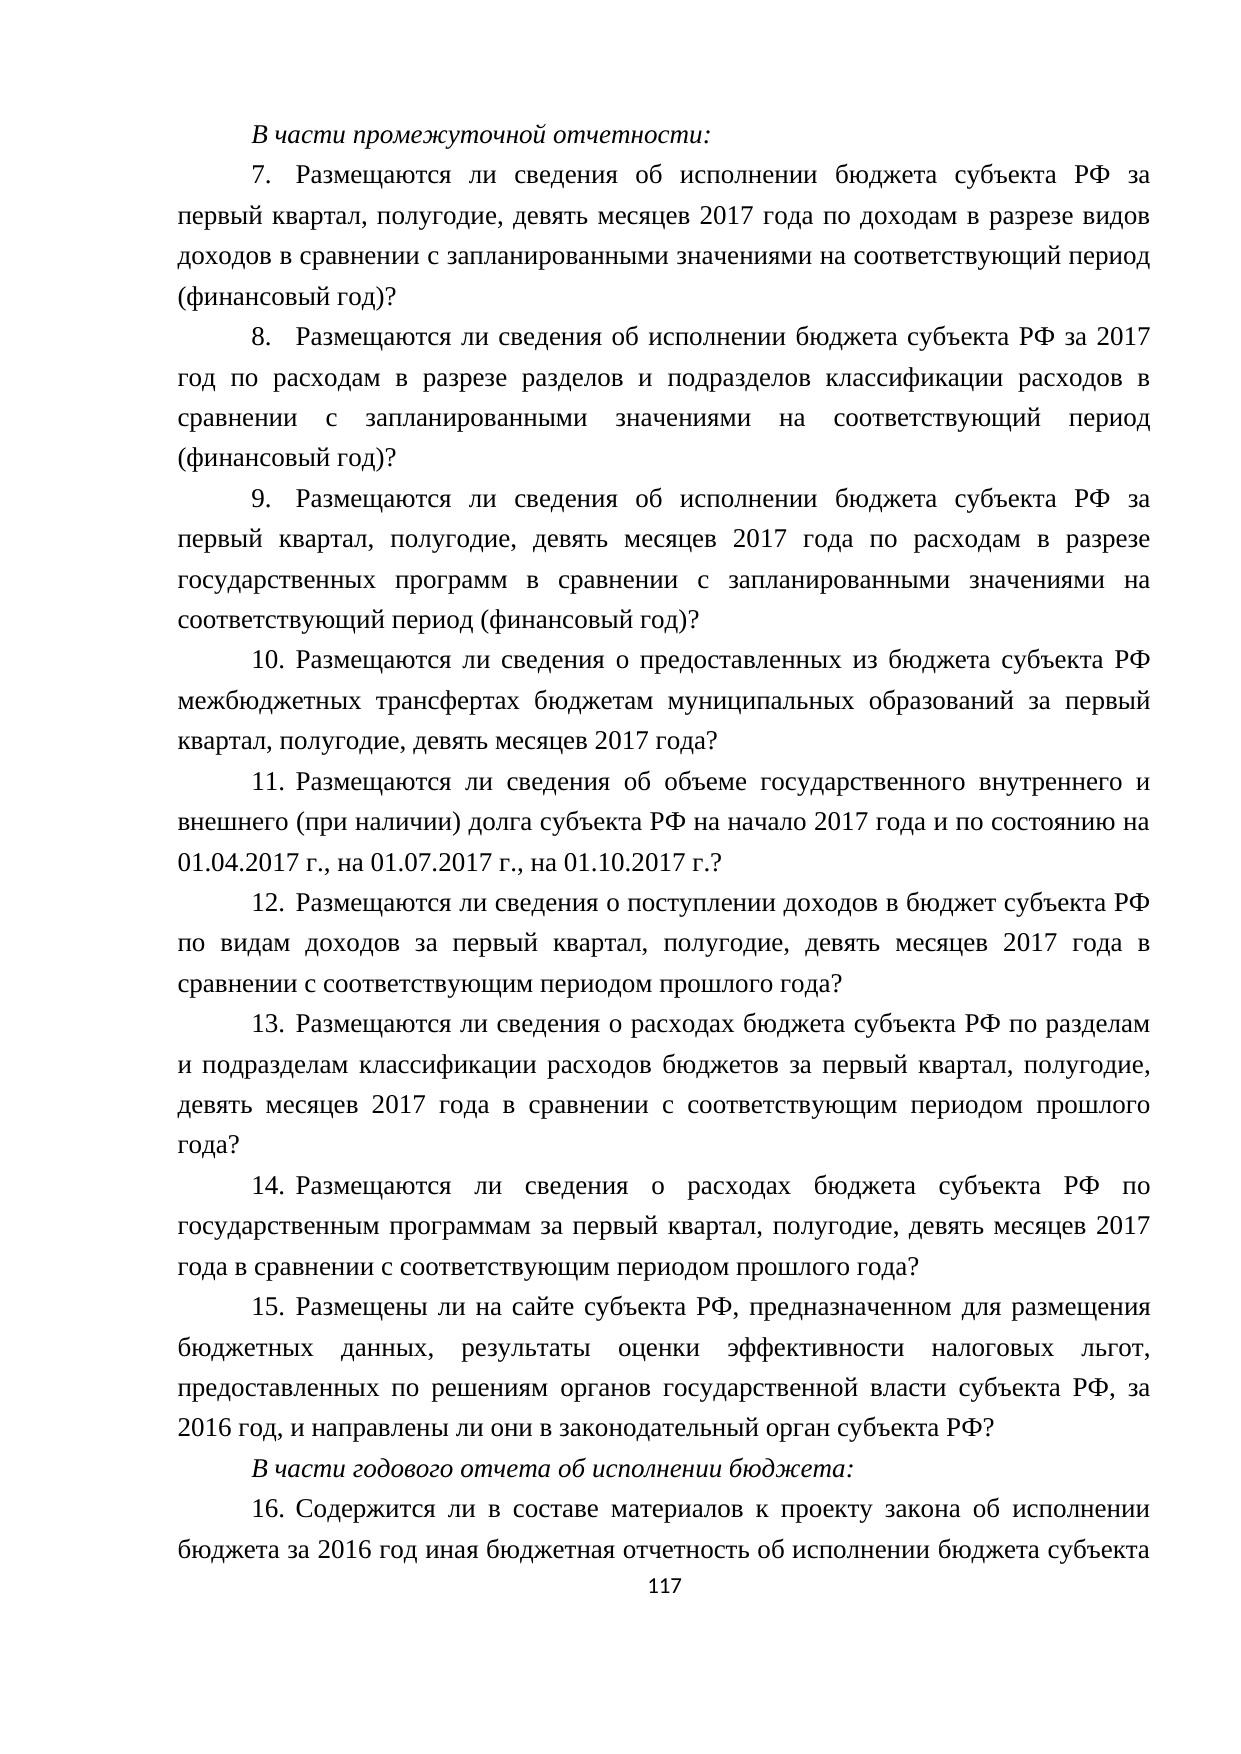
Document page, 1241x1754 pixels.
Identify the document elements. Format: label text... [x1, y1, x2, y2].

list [177, 1492, 1152, 1564]
list Размещаются ли сведения о поступлении доходов в бюджет субъекта РФ по видам доходов за первый квартал, полугодие, девять месяцев 2017 года в сравнении с соответствующим периодом прошлого года? [177, 886, 1152, 998]
list Размещаются ли сведения о расходах бюджета субъекта РФ по разделам и подразделам классификации расходов бюджетов за первый квартал, полугодие, девять месяцев 2017 года в сравнении с соответствующим периодом прошлого года? [177, 1007, 1152, 1160]
list Размещаются ли сведения об исполнении бюджета субъекта РФ за первый квартал, полугодие, девять месяцев 2017 года по расходам в разрезе государственных программ в сравнении с запланированными значениями на соответствующий период (финансовый год)? [177, 482, 1152, 634]
list Размещены ли на сайте субъекта РФ, предназначенном для размещения бюджетных данных, результаты оценки эффективности налоговых льгот, предоставленных по решениям органов государственной власти субъекта РФ, за 2016 год, и направлены ли они в законодательный орган субъекта РФ? [177, 1290, 1152, 1443]
list Размещаются ли сведения об исполнении бюджета субъекта РФ за 2017 год по расходам в разрезе разделов и подразделов классификации расходов в сравнении с запланированными значениями на соответствующий период (финансовый год)? [177, 320, 1152, 473]
text В части промежуточной отчетности: [177, 118, 1152, 149]
list Размещаются ли сведения об объеме государственного внутреннего и внешнего (при наличии) долга субъекта РФ на начало 2017 года и по состоянию на 01.04.2017 г., на 01.07.2017 г., на 01.10.2017 г.? [177, 765, 1152, 877]
list Размещаются ли сведения о расходах бюджета субъекта РФ по государственным программам за первый квартал, полугодие, девять месяцев 2017 года в сравнении с соответствующим периодом прошлого года? [177, 1169, 1152, 1281]
list Размещаются ли сведения о предоставленных из бюджета субъекта РФ межбюджетных трансфертах бюджетам муниципальных образований за первый квартал, полугодие, девять месяцев 2017 года? [177, 643, 1152, 756]
list Размещаются ли сведения об исполнении бюджета субъекта РФ за первый квартал, полугодие, девять месяцев 2017 года по доходам в разрезе видов доходов в сравнении с запланированными значениями на соответствующий период (финансовый год)? [177, 158, 1152, 311]
text В части годового отчета об исполнении бюджета: [177, 1452, 1152, 1483]
